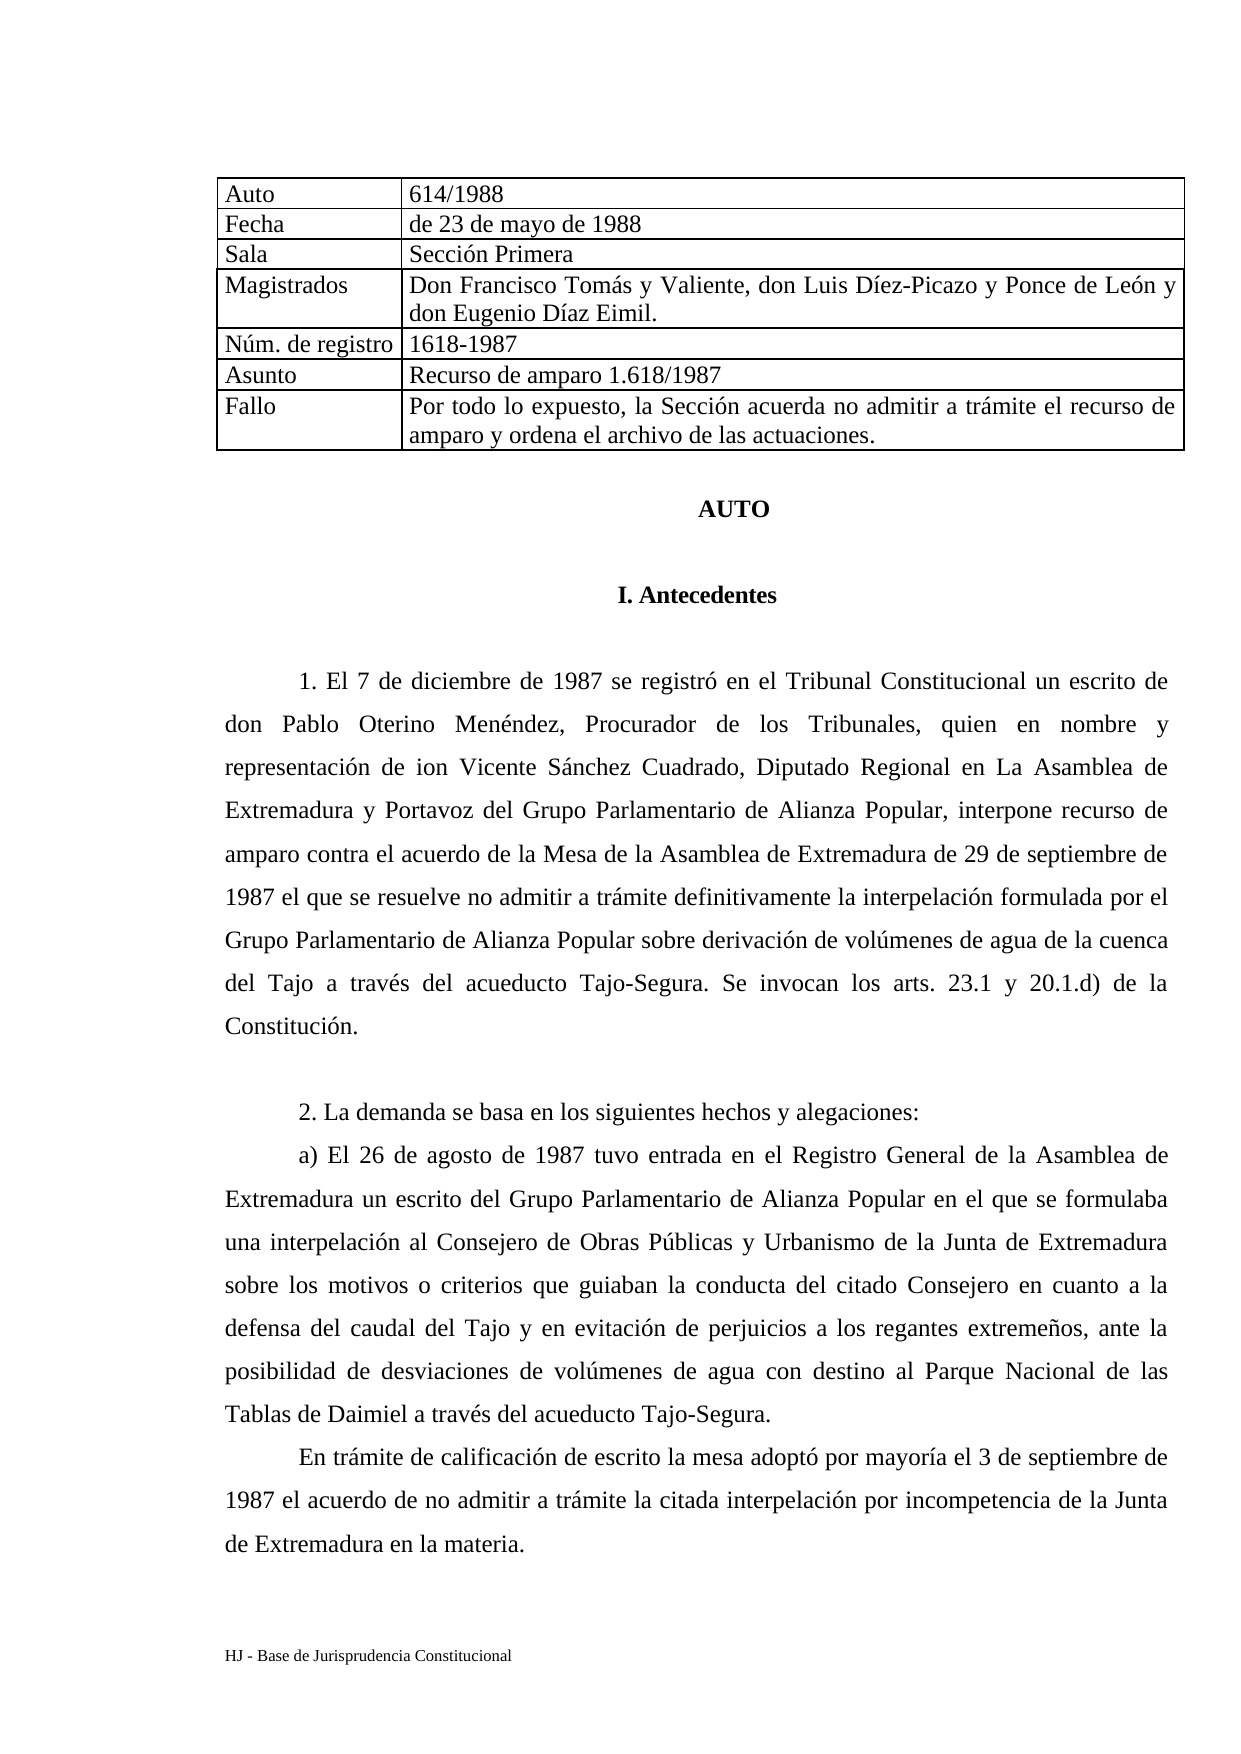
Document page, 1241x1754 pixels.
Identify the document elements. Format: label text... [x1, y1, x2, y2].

table_cell Por todo lo expuesto, la Sección acuerda no admitir a trámite el recurso de amparo y ordena el archivo de las actuaciones. [403, 391, 1183, 448]
table_cell Don Francisco Tomás y Valiente, don Luis Díez-Picazo y Ponce de León y don Eugenio Díaz Eimil. [403, 270, 1183, 327]
text a) El 26 de agosto de 1987 tuvo entrada en el Registro General de la Asamblea de Extremadura un escrito del Grupo Parlamentario de Alianza Popular en el que se formulaba una interpelación al Consejero de Obras Públicas y Urbanismo de la Junta de Extremadura sobre los motivos o criterios que guiaban la conducta del citado Consejero en cuanto a la defensa del caudal del Tajo y en evitación de perjuicios a los regantes extremeños, ante la posibilidad de desviaciones de volúmenes de agua con destino al Parque Nacional de las Tablas de Daimiel a través del acueducto Tajo-Segura. [224, 1141, 1169, 1428]
text AUTO [224, 494, 1169, 522]
text En trámite de calificación de escrito la mesa adoptó por mayoría el 3 de septiembre de 1987 el acuerdo de no admitir a trámite la citada interpelación por incompetencia de la Junta de Extremadura en la materia. [224, 1442, 1169, 1557]
table_cell Sala [218, 240, 401, 268]
table_cell 1618-1987 [403, 329, 1183, 358]
table_cell Sección Primera [402, 240, 1184, 268]
table_cell de 23 de mayo de 1988 [402, 209, 1184, 238]
table_header Auto [218, 179, 401, 207]
text 2. La demanda se basa en los siguientes hechos y alegaciones: [224, 1097, 1169, 1126]
table_cell Fecha [218, 209, 401, 238]
text 1. El 7 de diciembre de 1987 se registró en el Tribunal Constitucional un escrito de don Pablo Oterino Menéndez, Procurador de los Tribunales, quien en nombre y representación de ion Vicente Sánchez Cuadrado, Diputado Regional en La Asamblea de Extremadura y Portavoz del Grupo Parlamentario de Alianza Popular, interpone recurso de amparo contra el acuerdo de la Mesa de la Asamblea de Extremadura de 29 de septiembre de 1987 el que se resuelve no admitir a trámite definitivamente la interpelación formulada por el Grupo Parlamentario de Alianza Popular sobre derivación de volúmenes de agua de la cuenca del Tajo a través del acueducto Tajo-Segura. Se invocan los arts. 23.1 y 20.1.d) de la Constitución. [224, 666, 1169, 1040]
table_cell Magistrados [218, 270, 401, 327]
table_cell Núm. de registro [218, 329, 401, 358]
table_cell Asunto [218, 360, 401, 389]
table_header 614/1988 [402, 179, 1184, 207]
table_cell Fallo [218, 391, 401, 448]
text I. Antecedentes [224, 580, 1169, 609]
table_cell Recurso de amparo 1.618/1987 [403, 360, 1183, 389]
